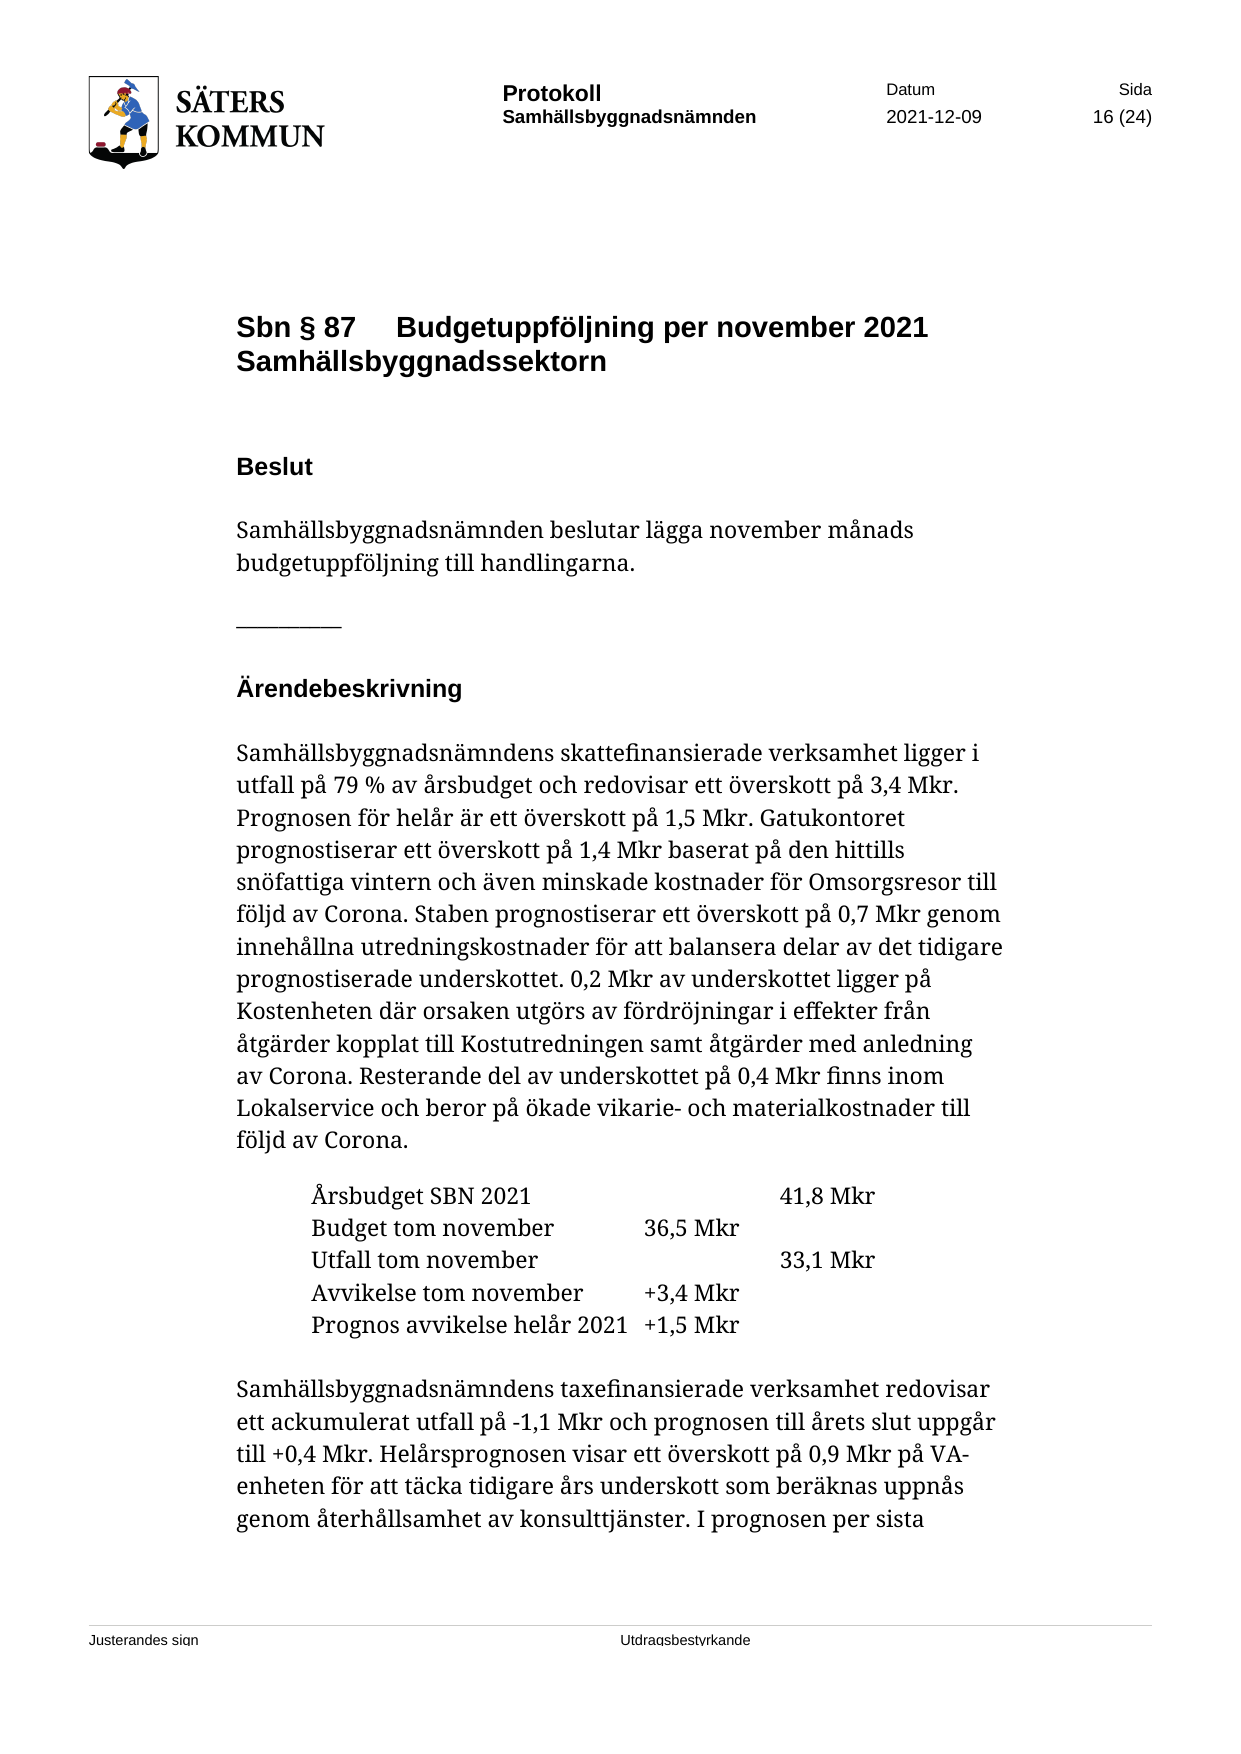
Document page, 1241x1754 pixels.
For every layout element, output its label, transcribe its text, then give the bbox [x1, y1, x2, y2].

text Utfall tom november 33,1 Mkr [311, 1243, 1004, 1275]
text Samhällsbyggnadsnämnden beslutar lägga november månads budgetuppföljning till handlingarna. [236, 513, 1004, 578]
text Budget tom november 36,5 Mkr [311, 1211, 1004, 1243]
text Prognos avvikelse helår 2021 +1,5 Mkr [311, 1308, 1004, 1340]
subtitle Ärendebeskrivning [236, 674, 1004, 732]
subtitle Budgetuppföljning per november 2021 Samhällsbyggnadssektorn [236, 311, 1004, 378]
text Samhällsbyggnadsnämndens skattefinansierade verksamhet ligger i utfall på 79 % av årsbudget och redovisar ett överskott på 3,4 Mkr. Prognosen för helår är ett överskott på 1,5 Mkr. Gatukontoret prognostiserar ett överskott på 1,4 Mkr baserat på den hittills snöfattiga vintern och även minskade kostnader för Omsorgsresor till följd av Corona. Staben prognostiserar ett överskott på 0,7 Mkr genom innehållna utredningskostnader för att balansera delar av det tidigare prognostiserade underskottet. 0,2 Mkr av underskottet ligger på Kostenheten där orsaken utgörs av fördröjningar i effekter från åtgärder kopplat till Kostutredningen samt åtgärder med anledning av Corona. Resterande del av underskottet på 0,4 Mkr finns inom Lokalservice och beror på ökade vikarie- och materialkostnader till följd av Corona. [236, 736, 1004, 1156]
text Avvikelse tom november +3,4 Mkr [311, 1275, 1004, 1308]
subtitle Beslut [236, 452, 1004, 509]
text __________ [236, 601, 1004, 632]
picture [88, 76, 325, 169]
text Årsbudget SBN 2021 41,8 Mkr [311, 1178, 1004, 1211]
